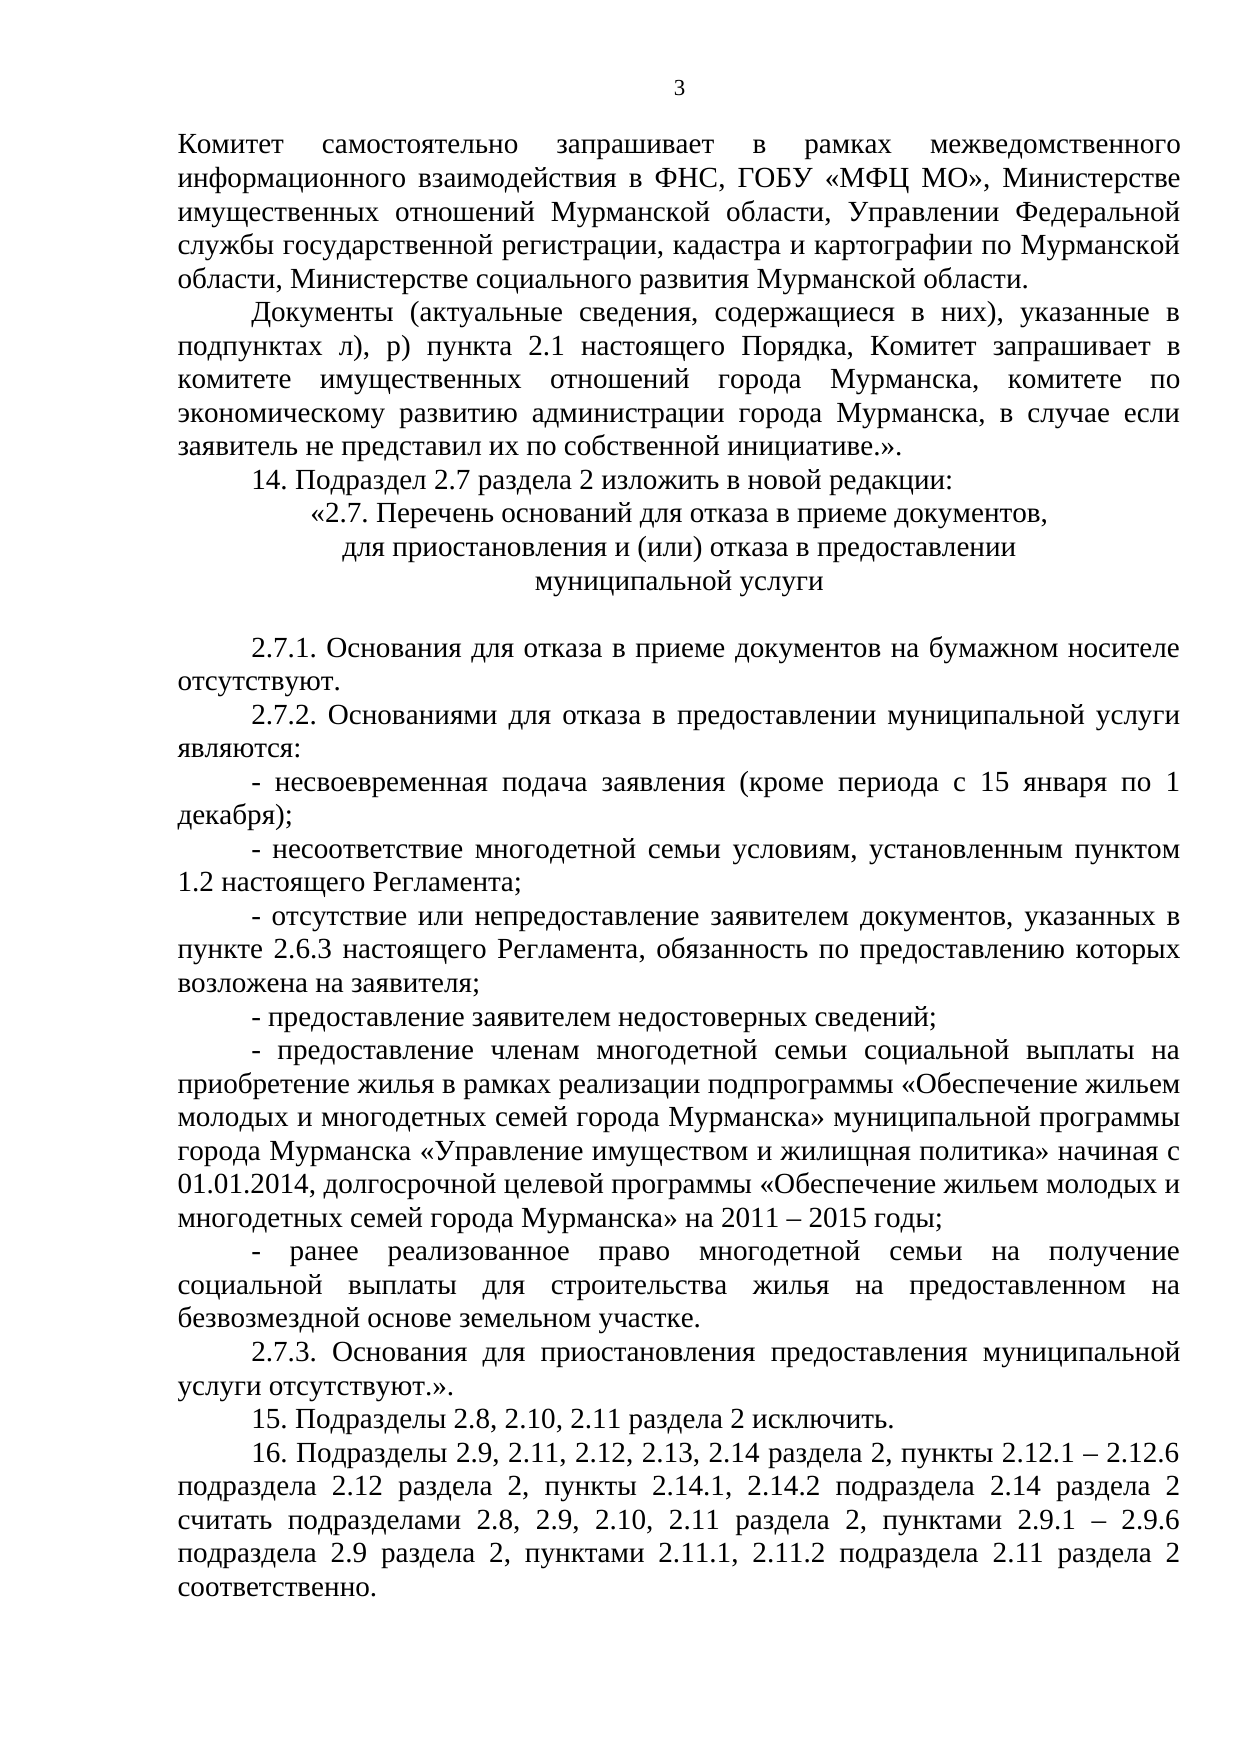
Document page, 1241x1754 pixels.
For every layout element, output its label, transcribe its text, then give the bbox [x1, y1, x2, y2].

text 2.7.2. Основаниями для отказа в предоставлении муниципальной услуги являются: [177, 697, 1181, 764]
text - несоответствие многодетной семьи условиям, установленным пунктом 1.2 настоящего Регламента; [177, 831, 1181, 898]
text - предоставление заявителем недостоверных сведений; [177, 999, 1181, 1032]
text - отсутствие или непредоставление заявителем документов, указанных в пункте 2.6.3 настоящего Регламента, обязанность по предоставлению которых возложена на заявителя; [177, 898, 1181, 999]
text Документы (актуальные сведения, содержащиеся в них), указанные в подпунктах л), р) пункта 2.1 настоящего Порядка, Комитет запрашивает в комитете имущественных отношений города Мурманска, комитете по экономическому развитию администрации города Мурманска, в случае если заявитель не представил их по собственной инициативе.». [177, 294, 1181, 462]
text - несвоевременная подача заявления (кроме периода с 15 января по 1 декабря); [177, 764, 1181, 831]
text - предоставление членам многодетной семьи социальной выплаты на приобретение жилья в рамках реализации подпрограммы «Обеспечение жильем молодых и многодетных семей города Мурманска» муниципальной программы города Мурманска «Управление имуществом и жилищная политика» начиная с 01.01.2014, долгосрочной целевой программы «Обеспечение жильем молодых и многодетных семей города Мурманска» на 2011 – 2015 годы; [177, 1032, 1181, 1233]
text 15. Подразделы 2.8, 2.10, 2.11 раздела 2 исключить. [177, 1401, 1181, 1435]
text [177, 127, 1181, 294]
text 2.7.3. Основания для приостановления предоставления муниципальной услуги отсутствуют.». [177, 1334, 1181, 1401]
text для приостановления и (или) отказа в предоставлении [177, 529, 1181, 563]
text 14. Подраздел 2.7 раздела 2 изложить в новой редакции: [177, 462, 1181, 496]
text муниципальной услуги [177, 563, 1181, 596]
text 2.7.1. Основания для отказа в приеме документов на бумажном носителе отсутствуют. [177, 630, 1181, 697]
text - ранее реализованное право многодетной семьи на получение социальной выплаты для строительства жилья на предоставленном на безвозмездной основе земельном участке. [177, 1233, 1181, 1334]
text «2.7. Перечень оснований для отказа в приеме документов, [177, 496, 1181, 529]
text 16. Подразделы 2.9, 2.11, 2.12, 2.13, 2.14 раздела 2, пункты 2.12.1 – 2.12.6 подраздела 2.12 раздела 2, пункты 2.14.1, 2.14.2 подраздела 2.14 раздела 2 считать подразделами 2.8, 2.9, 2.10, 2.11 раздела 2, пунктами 2.9.1 – 2.9.6 подраздела 2.9 раздела 2, пунктами 2.11.1, 2.11.2 подраздела 2.11 раздела 2 соответственно. [177, 1435, 1181, 1602]
